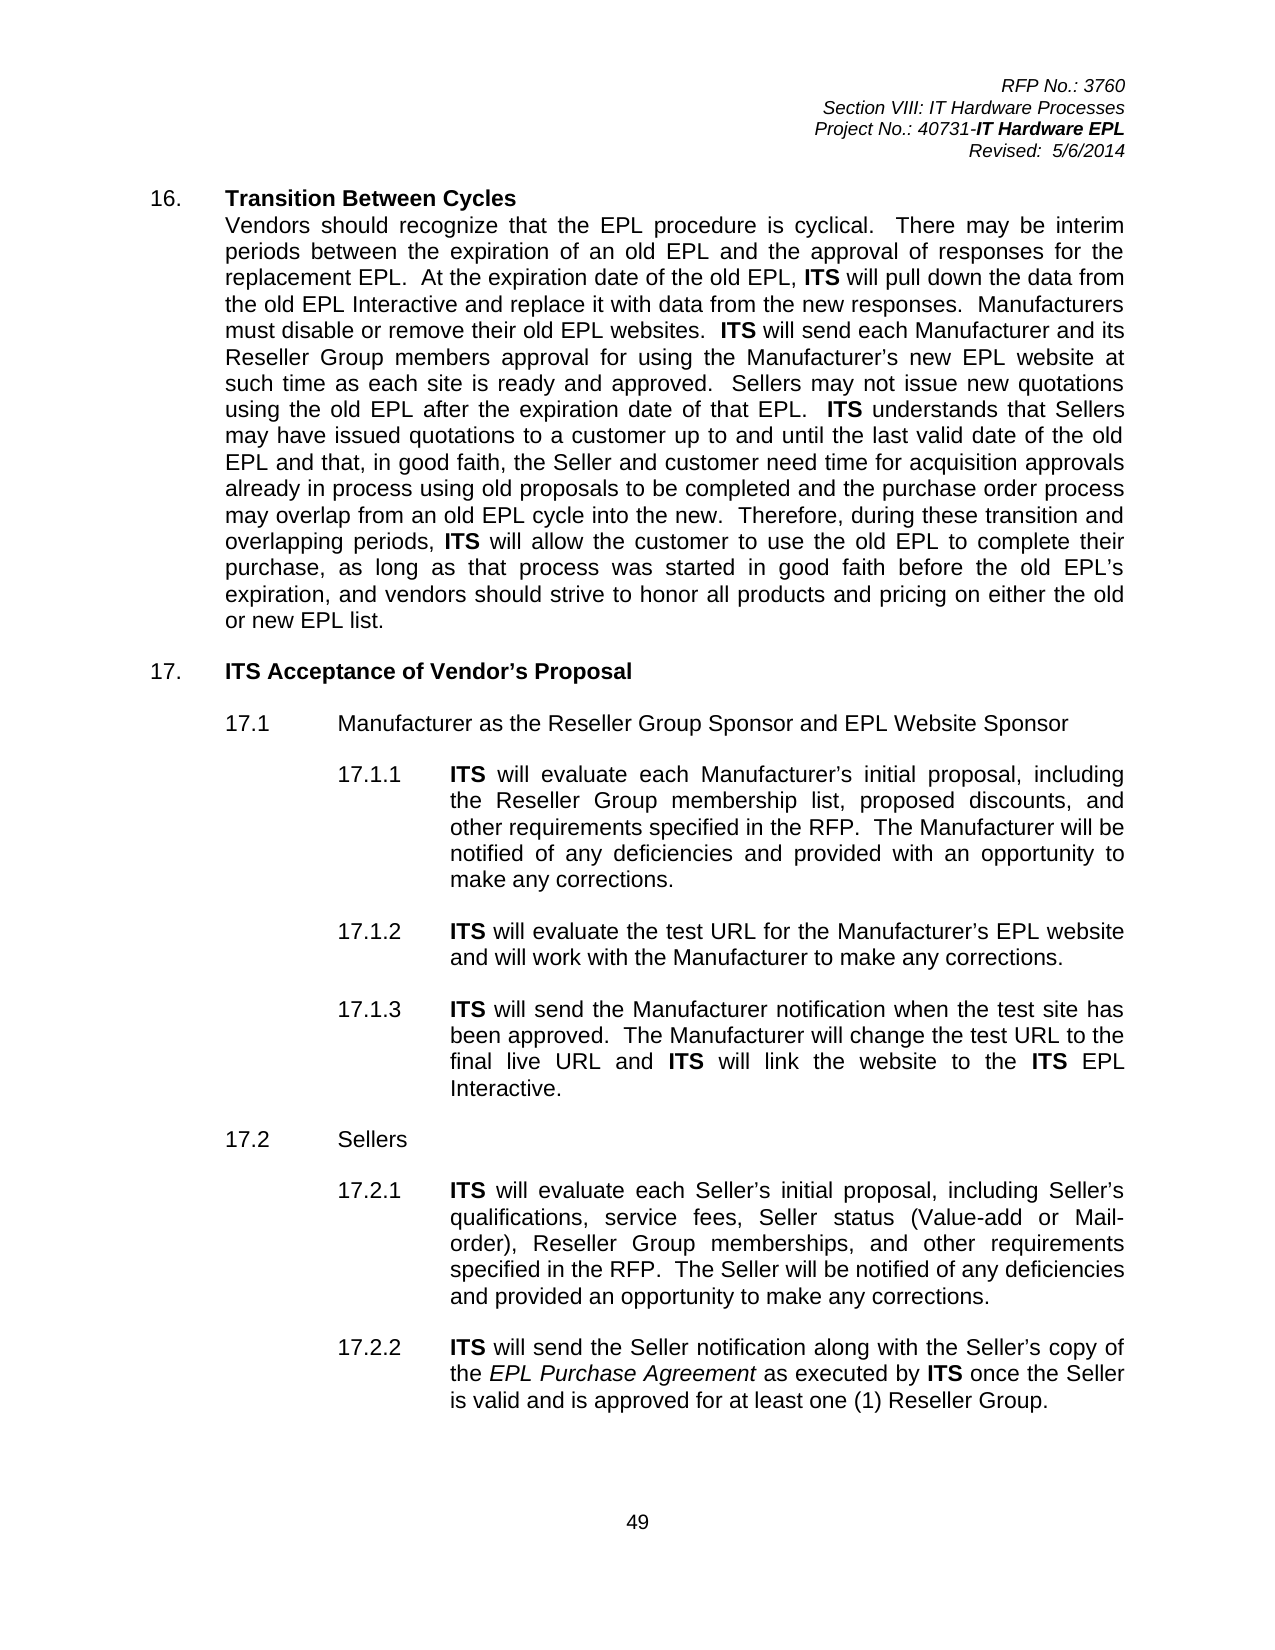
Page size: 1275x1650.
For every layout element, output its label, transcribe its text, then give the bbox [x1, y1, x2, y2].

text ITS Acceptance of Vendor’s Proposal [150, 658, 1125, 685]
text ITS will evaluate each Seller’s initial proposal, including Seller’s qualifications, service fees, Seller status (Value-add or Mail-order), Reseller Group memberships, and other requirements specified in the RFP. The Seller will be notified of any deficiencies and provided an opportunity to make any corrections. [337, 1177, 1125, 1309]
text Transition Between Cycles [150, 185, 1125, 212]
text ITS will send the Seller notification along with the Seller’s copy of the EPL Purchase Agreement as executed by ITS once the Seller is valid and is approved for at least one (1) Reseller Group. [337, 1334, 1125, 1413]
list Vendors should recognize that the EPL procedure is cyclical. There may be interim periods between the expiration of an old EPL and the approval of responses for the replacement EPL. At the expiration date of the old EPL, ITS will pull down the data from the old EPL Interactive and replace it with data from the new responses. Manufacturers must disable or remove their old EPL websites. ITS will send each Manufacturer and its Reseller Group members approval for using the Manufacturer’s new EPL website at such time as each site is ready and approved. Sellers may not issue new quotations using the old EPL after the expiration date of that EPL. ITS understands that Sellers may have issued quotations to a customer up to and until the last valid date of the old EPL and that, in good faith, the Seller and customer need time for acquisition approvals already in process using old proposals to be completed and the purchase order process may overlap from an old EPL cycle into the new. Therefore, during these transition and overlapping periods, ITS will allow the customer to use the old EPL to complete their purchase, as long as that process was started in good faith before the old EPL’s expiration, and vendors should strive to honor all products and pricing on either the old or new EPL list. [225, 212, 1125, 633]
text Sellers [225, 1126, 1125, 1152]
text ITS will send the Manufacturer notification when the test site has been approved. The Manufacturer will change the test URL to the final live URL and ITS will link the website to the ITS EPL Interactive. [337, 996, 1125, 1101]
text Manufacturer as the Reseller Group Sponsor and EPL Website Sponsor [225, 710, 1125, 736]
text ITS will evaluate the test URL for the Manufacturer’s EPL website and will work with the Manufacturer to make any corrections. [337, 918, 1125, 971]
text ITS will evaluate each Manufacturer’s initial proposal, including the Reseller Group membership list, proposed discounts, and other requirements specified in the RFP. The Manufacturer will be notified of any deficiencies and provided with an opportunity to make any corrections. [337, 761, 1125, 893]
